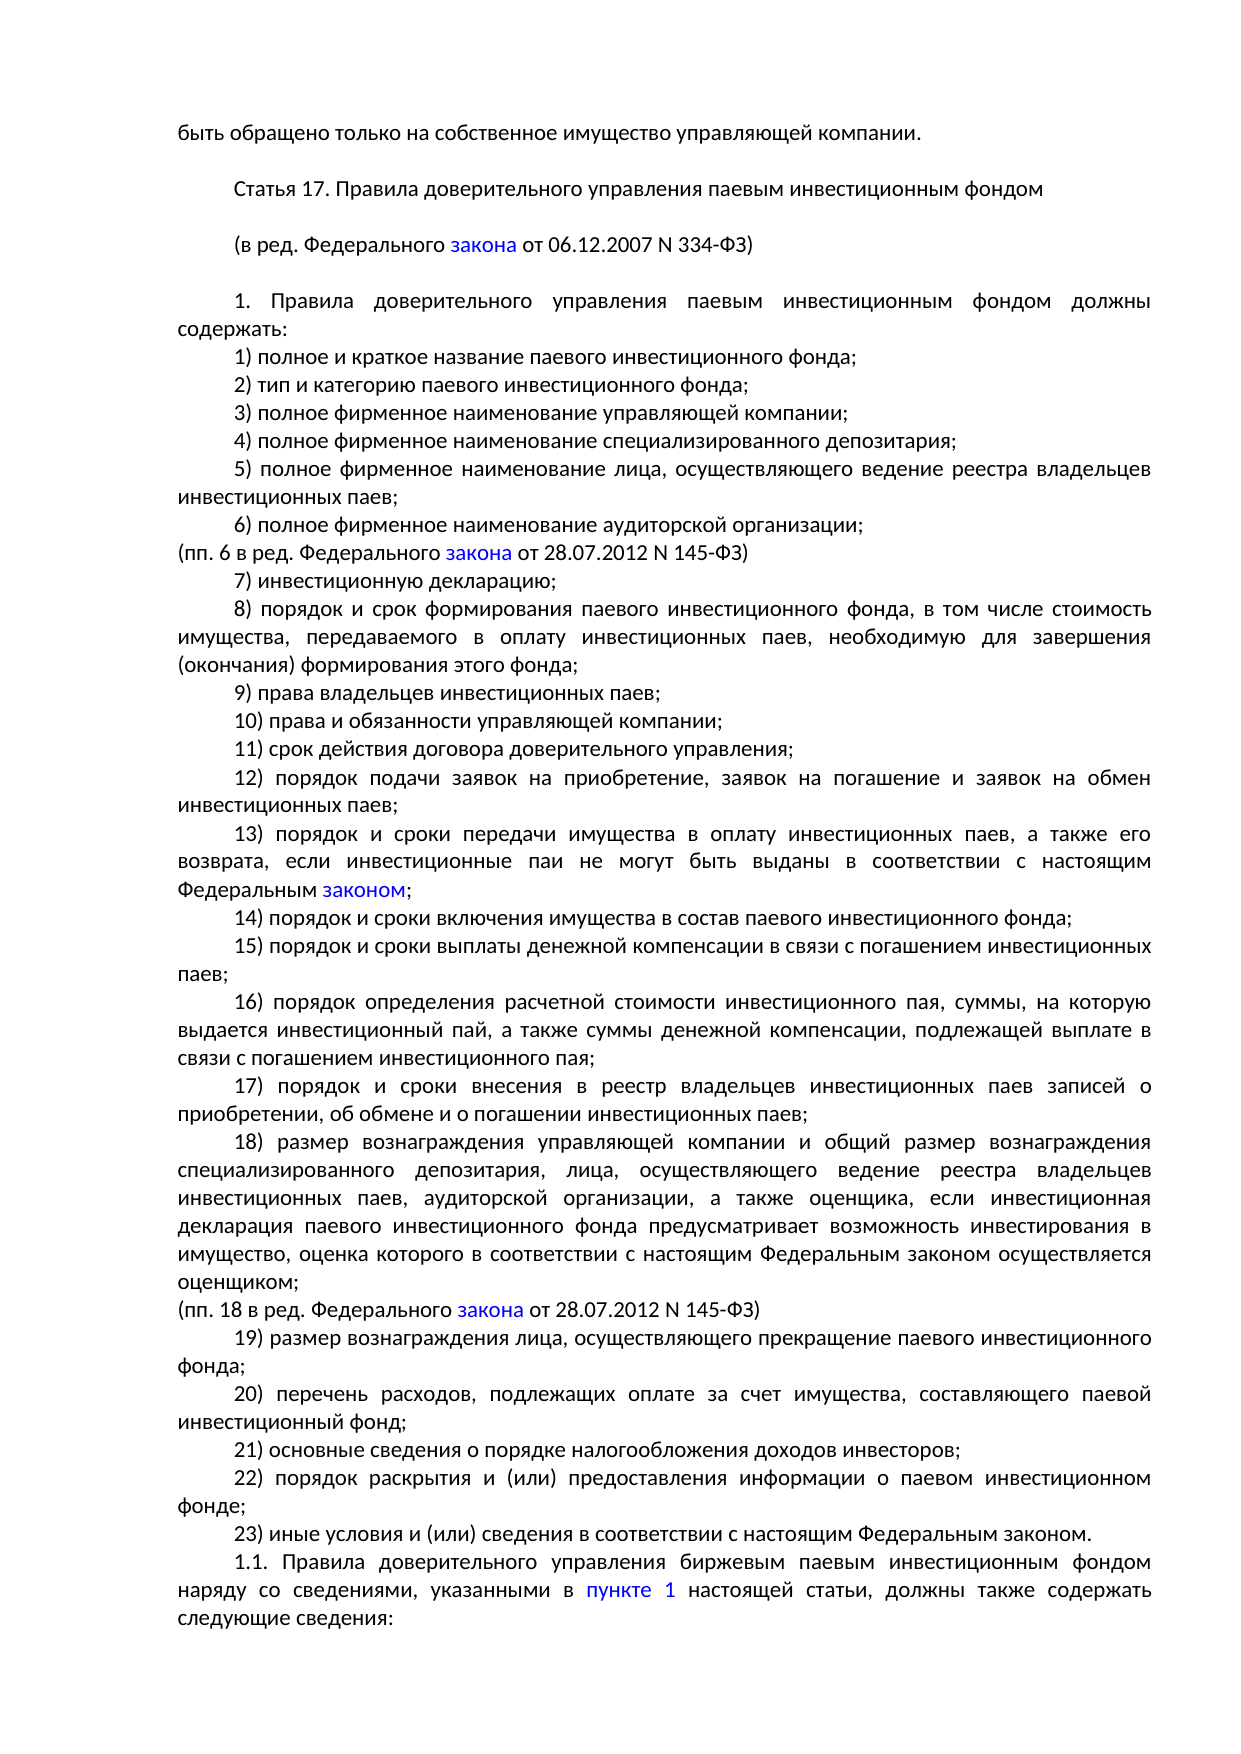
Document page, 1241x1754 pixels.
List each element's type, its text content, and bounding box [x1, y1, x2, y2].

text 14) порядок и сроки включения имущества в состав паевого инвестиционного фонда; [177, 903, 1152, 931]
text 15) порядок и сроки выплаты денежной компенсации в связи с погашением инвестиционных паев; [177, 931, 1152, 987]
text 3) полное фирменное наименование управляющей компании; [177, 398, 1152, 426]
text 1. Правила доверительного управления паевым инвестиционным фондом должны содержать: [177, 286, 1152, 342]
text 1) полное и краткое название паевого инвестиционного фонда; [177, 342, 1152, 370]
text 16) порядок определения расчетной стоимости инвестиционного пая, суммы, на которую выдается инвестиционный пай, а также суммы денежной компенсации, подлежащей выплате в связи с погашением инвестиционного пая; [177, 987, 1152, 1071]
text 6) полное фирменное наименование аудиторской организации; [177, 510, 1152, 538]
text 18) размер вознаграждения управляющей компании и общий размер вознаграждения специализированного депозитария, лица, осуществляющего ведение реестра владельцев инвестиционных паев, аудиторской организации, а также оценщика, если инвестиционная декларация паевого инвестиционного фонда предусматривает возможность инвестирования в имущество, оценка которого в соответствии с настоящим Федеральным законом осуществляется оценщиком; [177, 1127, 1152, 1295]
text 21) основные сведения о порядке налогообложения доходов инвесторов; [177, 1435, 1152, 1463]
text (пп. 18 в ред. Федерального закона от 28.07.2012 N 145-ФЗ) [177, 1295, 1152, 1323]
text 17) порядок и сроки внесения в реестр владельцев инвестиционных паев записей о приобретении, об обмене и о погашении инвестиционных паев; [177, 1071, 1152, 1127]
text 13) порядок и сроки передачи имущества в оплату инвестиционных паев, а также его возврата, если инвестиционные паи не могут быть выданы в соответствии с настоящим Федеральным законом; [177, 819, 1152, 903]
text (в ред. Федерального закона от 06.12.2007 N 334-ФЗ) [177, 230, 1152, 258]
text 10) права и обязанности управляющей компании; [177, 707, 1152, 734]
text 22) порядок раскрытия и (или) предоставления информации о паевом инвестиционном фонде; [177, 1463, 1152, 1519]
text (пп. 6 в ред. Федерального закона от 28.07.2012 N 145-ФЗ) [177, 538, 1152, 566]
text 1.1. Правила доверительного управления биржевым паевым инвестиционным фондом наряду со сведениями, указанными в пункте 1 настоящей статьи, должны также содержать следующие сведения: [177, 1547, 1152, 1631]
text 12) порядок подачи заявок на приобретение, заявок на погашение и заявок на обмен инвестиционных паев; [177, 763, 1152, 819]
text 7) инвестиционную декларацию; [177, 566, 1152, 594]
text 23) иные условия и (или) сведения в соответствии с настоящим Федеральным законом. [177, 1519, 1152, 1547]
text 19) размер вознаграждения лица, осуществляющего прекращение паевого инвестиционного фонда; [177, 1323, 1152, 1379]
text 5) полное фирменное наименование лица, осуществляющего ведение реестра владельцев инвестиционных паев; [177, 454, 1152, 510]
text 4) полное фирменное наименование специализированного депозитария; [177, 426, 1152, 454]
text 20) перечень расходов, подлежащих оплате за счет имущества, составляющего паевой инвестиционный фонд; [177, 1379, 1152, 1435]
text Статья 17. Правила доверительного управления паевым инвестиционным фондом [177, 174, 1152, 202]
text 8) порядок и срок формирования паевого инвестиционного фонда, в том числе стоимость имущества, передаваемого в оплату инвестиционных паев, необходимую для завершения (окончания) формирования этого фонда; [177, 594, 1152, 678]
text 11) срок действия договора доверительного управления; [177, 734, 1152, 763]
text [177, 118, 1152, 146]
text 2) тип и категорию паевого инвестиционного фонда; [177, 370, 1152, 398]
text 9) права владельцев инвестиционных паев; [177, 678, 1152, 707]
